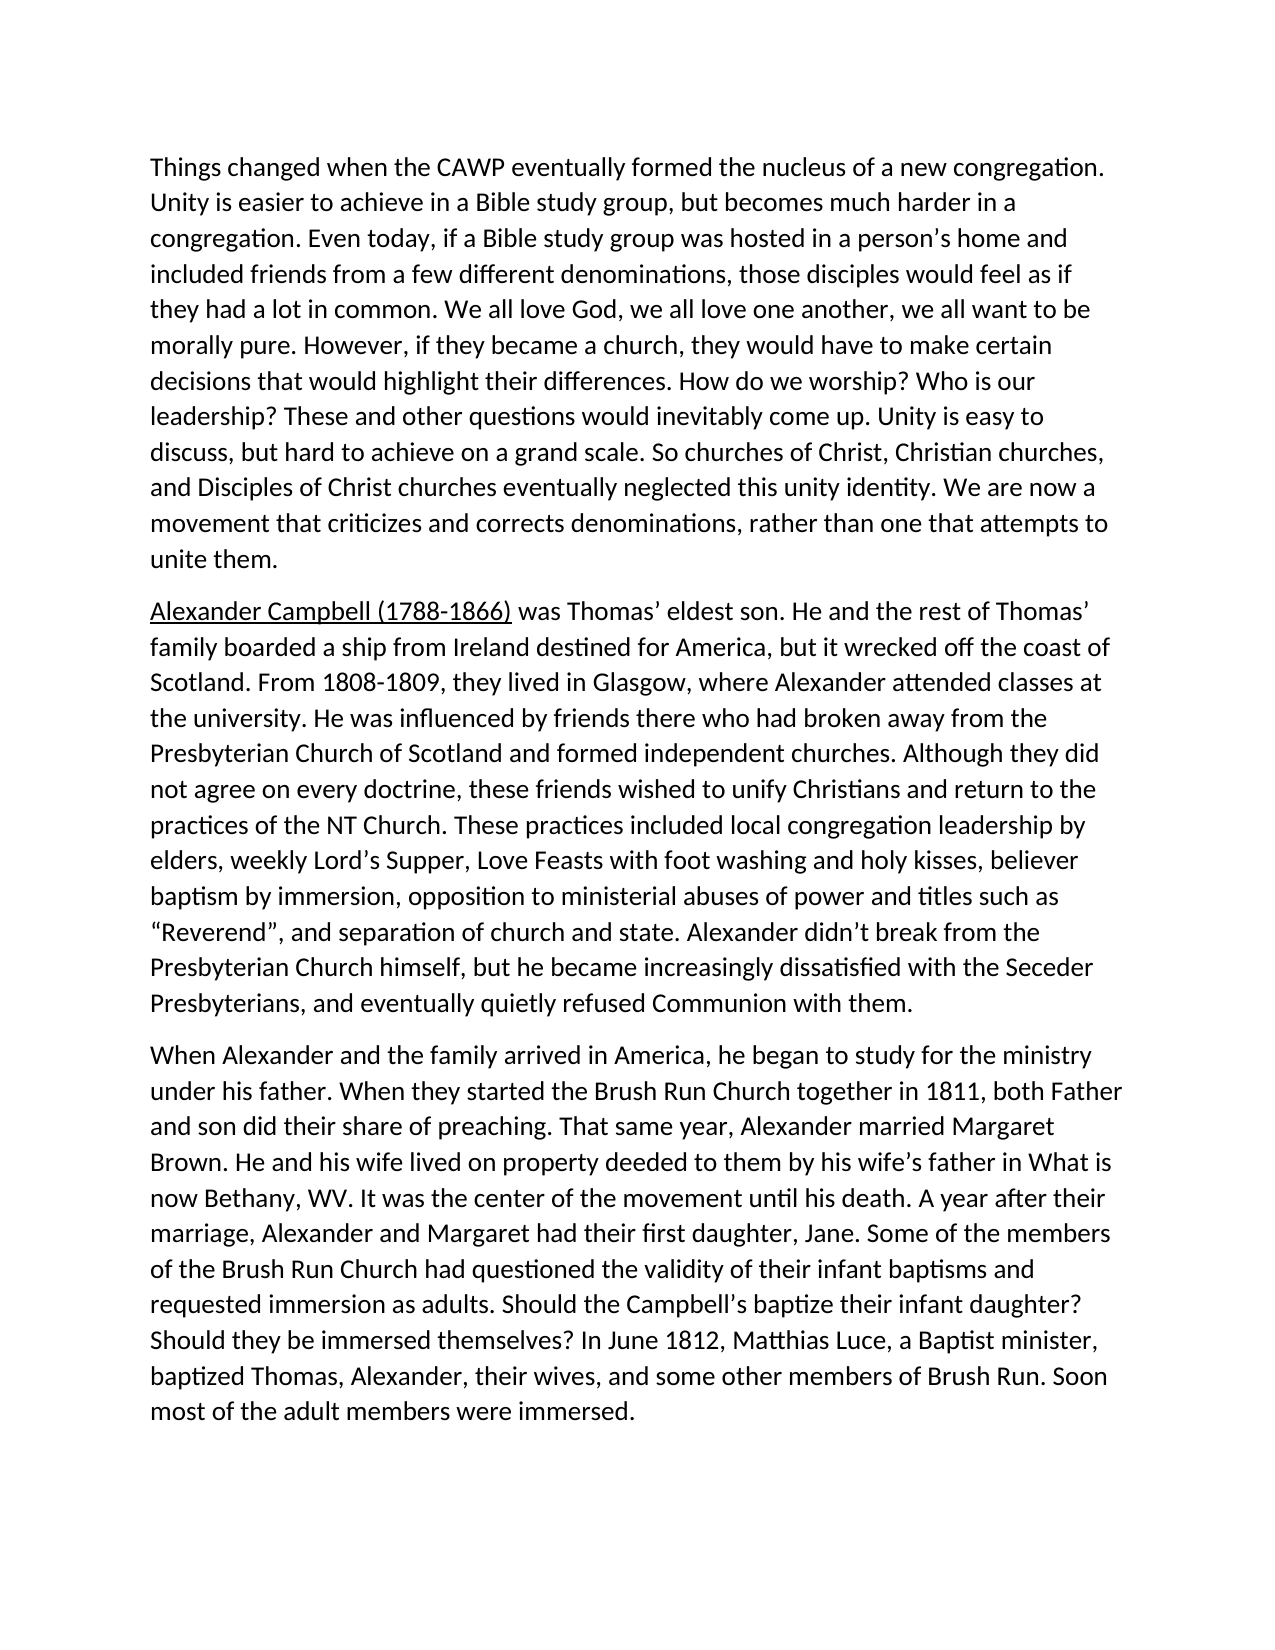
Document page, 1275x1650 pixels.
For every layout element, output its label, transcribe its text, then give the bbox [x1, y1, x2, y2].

text Things changed when the CAWP eventually formed the nucleus of a new congregation. Unity is easier to achieve in a Bible study group, but becomes much harder in a congregation. Even today, if a Bible study group was hosted in a person’s home and included friends from a few different denominations, those disciples would feel as if they had a lot in common. We all love God, we all love one another, we all want to be morally pure. However, if they became a church, they would have to make certain decisions that would highlight their differences. How do we worship? Who is our leadership? These and other questions would inevitably come up. Unity is easy to discuss, but hard to achieve on a grand scale. So churches of Christ, Christian churches, and Disciples of Christ churches eventually neglected this unity identity. We are now a movement that criticizes and corrects denominations, rather than one that attempts to unite them. [150, 150, 1125, 575]
text When Alexander and the family arrived in America, he began to study for the ministry under his father. When they started the Brush Run Church together in 1811, both Father and son did their share of preaching. That same year, Alexander married Margaret Brown. He and his wife lived on property deeded to them by his wife’s father in What is now Bethany, WV. It was the center of the movement until his death. A year after their marriage, Alexander and Margaret had their first daughter, Jane. Some of the members of the Brush Run Church had questioned the validity of their infant baptisms and requested immersion as adults. Should the Campbell’s baptize their infant daughter? Should they be immersed themselves? In June 1812, Matthias Luce, a Baptist minister, baptized Thomas, Alexander, their wives, and some other members of Brush Run. Soon most of the adult members were immersed. [150, 1038, 1125, 1428]
text Alexander Campbell (1788-1866) was Thomas’ eldest son. He and the rest of Thomas’ family boarded a ship from Ireland destined for America, but it wrecked off the coast of Scotland. From 1808-1809, they lived in Glasgow, where Alexander attended classes at the university. He was influenced by friends there who had broken away from the Presbyterian Church of Scotland and formed independent churches. Although they did not agree on every doctrine, these friends wished to unify Christians and return to the practices of the NT Church. These practices included local congregation leadership by elders, weekly Lord’s Supper, Love Feasts with foot washing and holy kisses, believer baptism by immersion, opposition to ministerial abuses of power and titles such as “Reverend”, and separation of church and state. Alexander didn’t break from the Presbyterian Church himself, but he became increasingly dissatisfied with the Seceder Presbyterians, and eventually quietly refused Communion with them. [150, 594, 1125, 1019]
